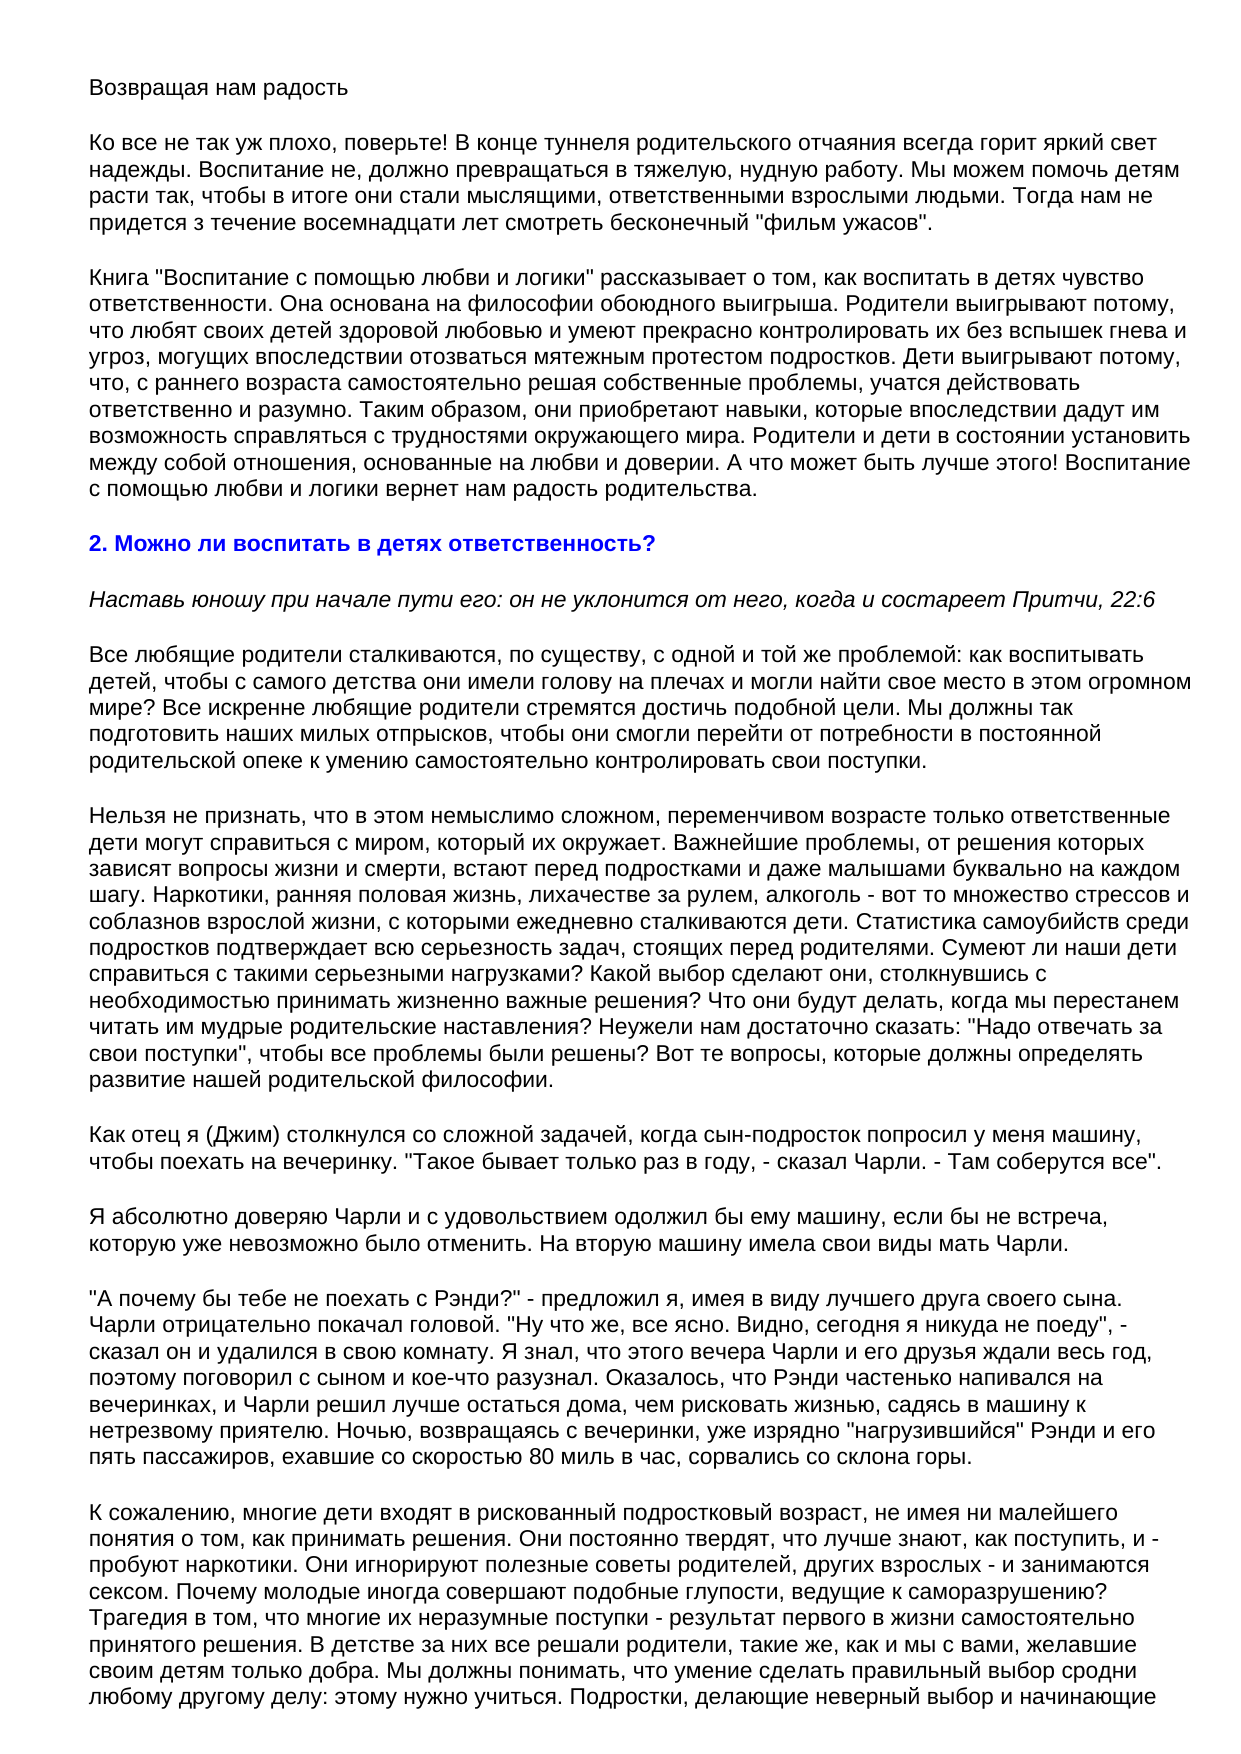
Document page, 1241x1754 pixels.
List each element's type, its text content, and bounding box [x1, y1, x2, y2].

text Я абсолютно доверяю Чарли и с удовольствием одолжил бы ему машину, если бы не встреча, которую уже невозможно было отменить. На вторую машину имела свои виды мать Чарли. [89, 1203, 1196, 1256]
text 2. Можно ли воспитать в детях ответственность? [89, 530, 1196, 557]
text Как отец я (Джим) столкнулся со сложной задачей, когда сын-подросток попросил у меня машину, чтобы поехать на вечеринку. "Такое бывает только раз в году, - сказал Чарли. - Там соберутся все". [89, 1121, 1196, 1174]
text Наставь юношу при начале пути его: он не уклонится от него, когда и состареет Притчи, 22:6 [89, 586, 1196, 612]
text Нельзя не признать, что в этом немыслимо сложном, переменчивом возрасте только ответственные дети могут справиться с миром, который их окружает. Важнейшие проблемы, от решения которых зависят вопросы жизни и смерти, встают перед подростками и даже малышами буквально на каждом шагу. Наркотики, ранняя половая жизнь, лихачестве за рулем, алкоголь - вот то множество стрессов и соблазнов взрослой жизни, с которыми ежедневно сталкиваются дети. Статистика самоубийств среди подростков подтверждает всю серьезность задач, стоящих перед родителями. Сумеют ли наши дети справиться с такими серьезными нагрузками? Какой выбор сделают они, столкнувшись с необходимостью принимать жизненно важные решения? Что они будут делать, когда мы перестанем читать им мудрые родительские наставления? Неужели нам достаточно сказать: "Надо отвечать за свои поступки", чтобы все проблемы были решены? Вот те вопросы, которые должны определять развитие нашей родительской философии. [89, 802, 1196, 1092]
text Все любящие родители сталкиваются, по существу, с одной и той же проблемой: как воспитывать детей, чтобы с самого детства они имели голову на плечах и могли найти свое место в этом огромном мире? Все искренне любящие родители стремятся достичь подобной цели. Мы должны так подготовить наших милых отпрысков, чтобы они смогли перейти от потребности в постоянной родительской опеке к умению самостоятельно контролировать свои поступки. [89, 641, 1196, 773]
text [89, 1499, 1196, 1709]
text Книга "Воспитание с помощью любви и логики" рассказывает о том, как воспитать в детях чувство ответственности. Она основана на философии обоюдного выигрыша. Родители выигрывают потому, что любят своих детей здоровой любовью и умеют прекрасно контролировать их без вспышек гнева и угроз, могущих впоследствии отозваться мятежным протестом подростков. Дети выигрывают потому, что, с раннего возраста самостоятельно решая собственные проблемы, учатся действовать ответственно и разумно. Таким образом, они приобретают навыки, которые впоследствии дадут им возможность справляться с трудностями окружающего мира. Родители и дети в состоянии установить между собой отношения, основанные на любви и доверии. А что может быть лучше этого! Воспитание с помощью любви и логики вернет нам радость родительства. [89, 264, 1196, 501]
text Ко все не так уж плохо, поверьте! В конце туннеля родительского отчаяния всегда горит яркий свет надежды. Воспитание не, должно превращаться в тяжелую, нудную работу. Мы можем помочь детям расти так, чтобы в итоге они стали мыслящими, ответственными взрослыми людьми. Тогда нам не придется з течение восемнадцати лет смотреть бесконечный "фильм ужасов". [89, 129, 1196, 235]
text "А почему бы тебе не поехать с Рэнди?" - предложил я, имея в виду лучшего друга своего сына. Чарли отрицательно покачал головой. "Ну что же, все ясно. Видно, сегодня я никуда не поеду", - сказал он и удалился в свою комнату. Я знал, что этого вечера Чарли и его друзья ждали весь год, поэтому поговорил с сыном и кое-что разузнал. Оказалось, что Рэнди частенько напивался на вечеринках, и Чарли решил лучше остаться дома, чем рисковать жизнью, садясь в машину к нетрезвому приятелю. Ночью, возвращаясь с вечеринки, уже изрядно "нагрузившийся" Рэнди и его пять пассажиров, ехавшие со скоростью 80 миль в час, сорвались со склона горы. [89, 1285, 1196, 1469]
text Возвращая нам радость [89, 74, 1196, 100]
